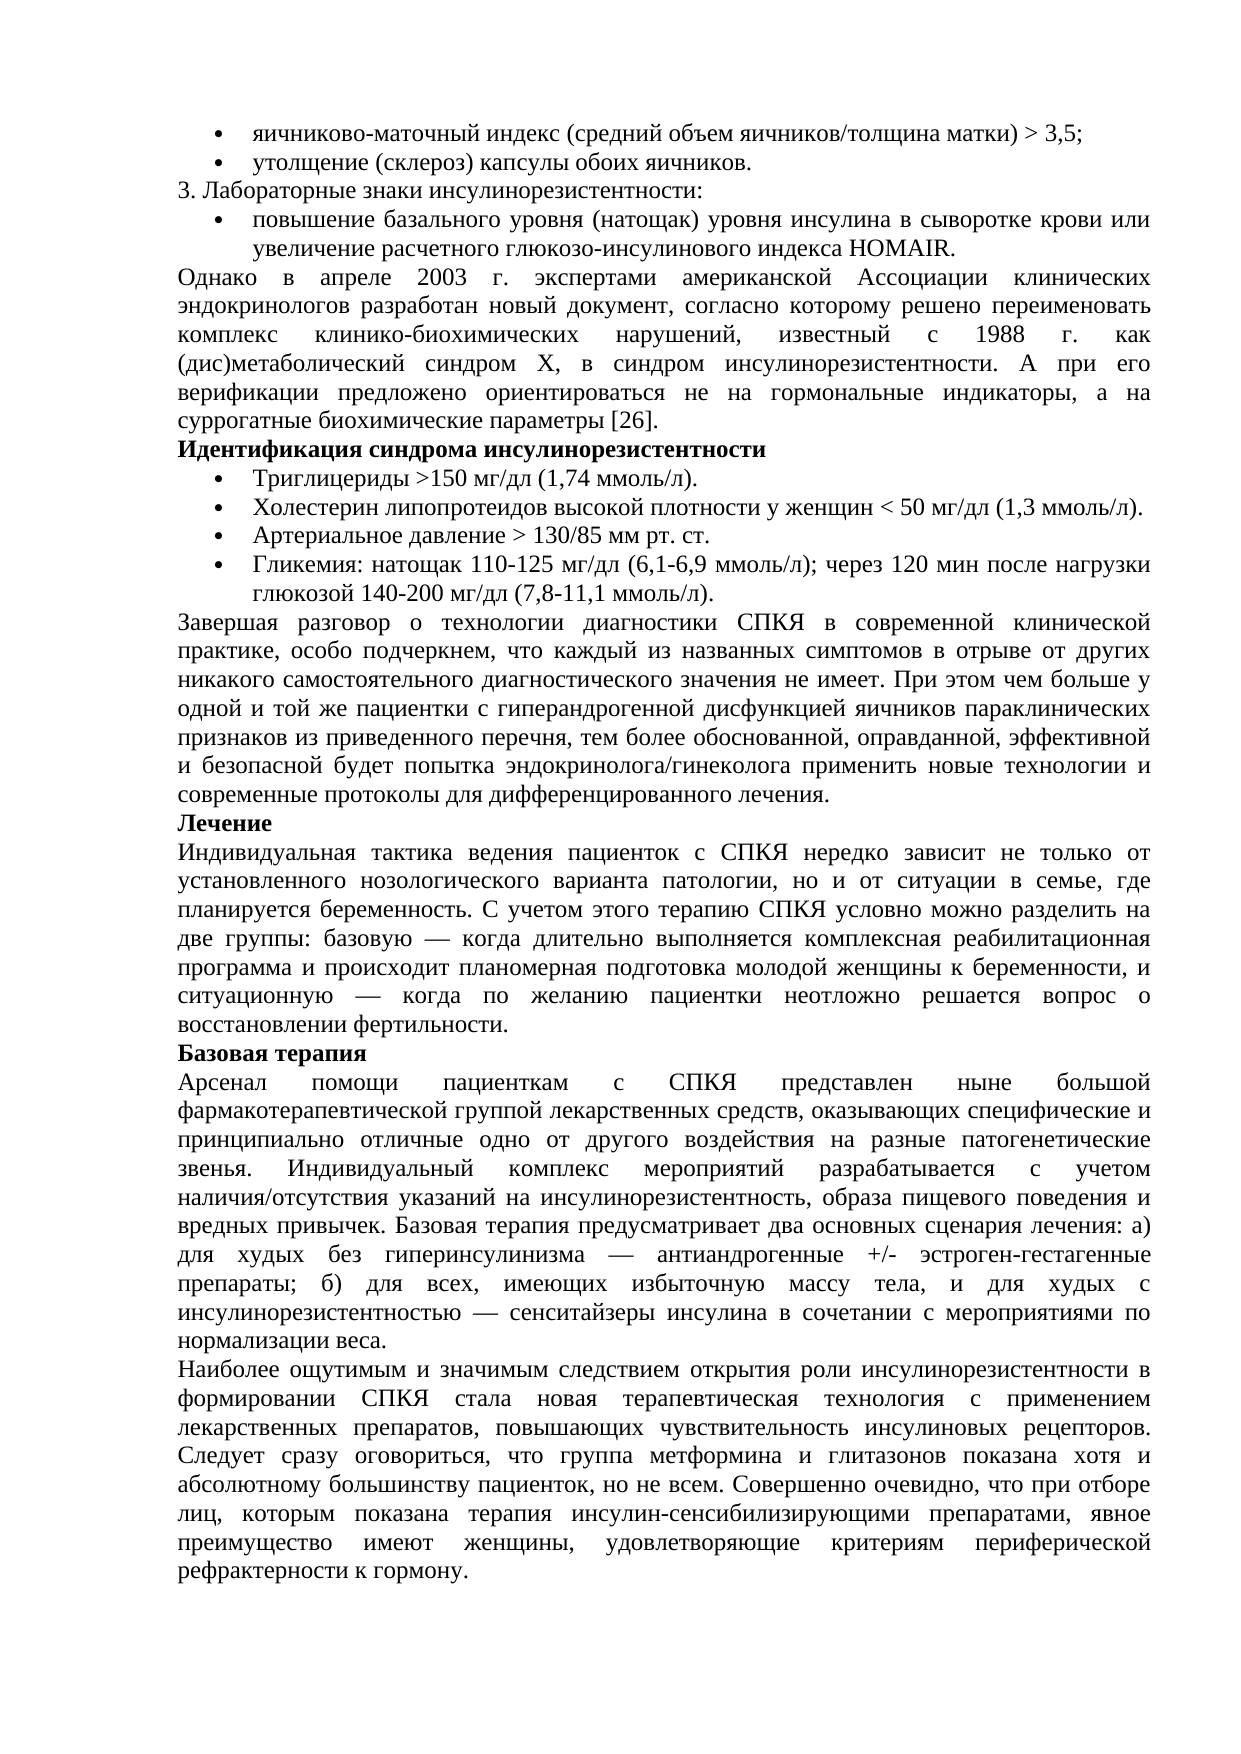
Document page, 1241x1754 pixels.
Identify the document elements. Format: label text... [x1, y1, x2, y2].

text Идентификация синдрома инсулинорезистентности [177, 434, 1152, 463]
list яичниково-маточный индекс (средний объем яичников/толщина матки) > 3,5; [215, 118, 1152, 147]
list утолщение (склероз) капсулы обоих яичников. [215, 147, 1152, 176]
text Индивидуальная тактика ведения пациенток с СПКЯ нередко зависит не только от установленного нозологического варианта патологии, но и от ситуации в семье, где планируется беременность. С учетом этого терапию СПКЯ условно можно разделить на две группы: базовую — когда длительно выполняется комплексная реабилитационная программа и происходит планомерная подготовка молодой женщины к беременности, и ситуационную — когда по желанию пациентки неотложно решается вопрос о восстановлении фертильности. [177, 837, 1152, 1038]
text Наиболее ощутимым и значимым следствием открытия роли инсулинорезистентности в формировании СПКЯ стала новая терапевтическая технология с применением лекарственных препаратов, повышающих чувствительность инсулиновых рецепторов. Следует сразу оговориться, что группа метформина и глитазонов показана хотя и абсолютному большинству пациенток, но не всем. Совершенно очевидно, что при отборе лиц, которым показана терапия инсулин-сенсибилизирующими препаратами, явное преимущество имеют женщины, удовлетворяющие критериям периферической рефрактерности к гормону. [177, 1354, 1152, 1584]
text Базовая терапия [177, 1038, 1152, 1067]
list повышение базального уровня (натощак) уровня инсулина в сыворотке крови или увеличение расчетного глюкозо-инсулинового индекса HOMAIR. [215, 204, 1152, 262]
text Однако в апреле 2003 г. экспертами американской Ассоциации клинических эндокринологов разработан новый документ, согласно которому решено переименовать комплекс клинико-биохимических нарушений, известный с 1988 г. как (дис)метаболический синдром Х, в синдром инсулинорезистентности. А при его верификации предложено ориентироваться не на гормональные индикаторы, а на суррогатные биохимические параметры [26]. [177, 262, 1152, 434]
list Холестерин липопротеидов высокой плотности у женщин < 50 мг/дл (1,3 ммоль/л). [215, 492, 1152, 521]
text Завершая разговор о технологии диагностики СПКЯ в современной клинической практике, особо подчеркнем, что каждый из названных симптомов в отрыве от других никакого самостоятельного диагностического значения не имеет. При этом чем больше у одной и той же пациентки с гиперандрогенной дисфункцией яичников параклинических признаков из приведенного перечня, тем более обоснованной, оправданной, эффективной и безопасной будет попытка эндокринолога/гинеколога применить новые технологии и современные протоколы для дифференцированного лечения. [177, 607, 1152, 808]
text 3. Лабораторные знаки инсулинорезистентности: [177, 176, 1152, 204]
text Лечение [177, 808, 1152, 837]
list Артериальное давление > 130/85 мм рт. ст. [215, 521, 1152, 549]
text Арсенал помощи пациенткам с СПКЯ представлен ныне большой фармакотерапевтической группой лекарственных средств, оказывающих специфические и принципиально отличные одно от другого воздействия на разные патогенетические звенья. Индивидуальный комплекс мероприятий разрабатывается с учетом наличия/отсутствия указаний на инсулинорезистентность, образа пищевого поведения и вредных привычек. Базовая терапия предусматривает два основных сценария лечения: а) для худых без гиперинсулинизма — антиандрогенные +/- эстроген-гестагенные препараты; б) для всех, имеющих избыточную массу тела, и для худых с инсулинорезистентностью — сенситайзеры инсулина в сочетании с мероприятиями по нормализации веса. [177, 1067, 1152, 1354]
list Гликемия: натощак 110-125 мг/дл (6,1-6,9 ммоль/л); через 120 мин после нагрузки глюкозой 140-200 мг/дл (7,8-11,1 ммоль/л). [215, 549, 1152, 607]
list Триглицериды >150 мг/дл (1,74 ммоль/л). [215, 463, 1152, 492]
